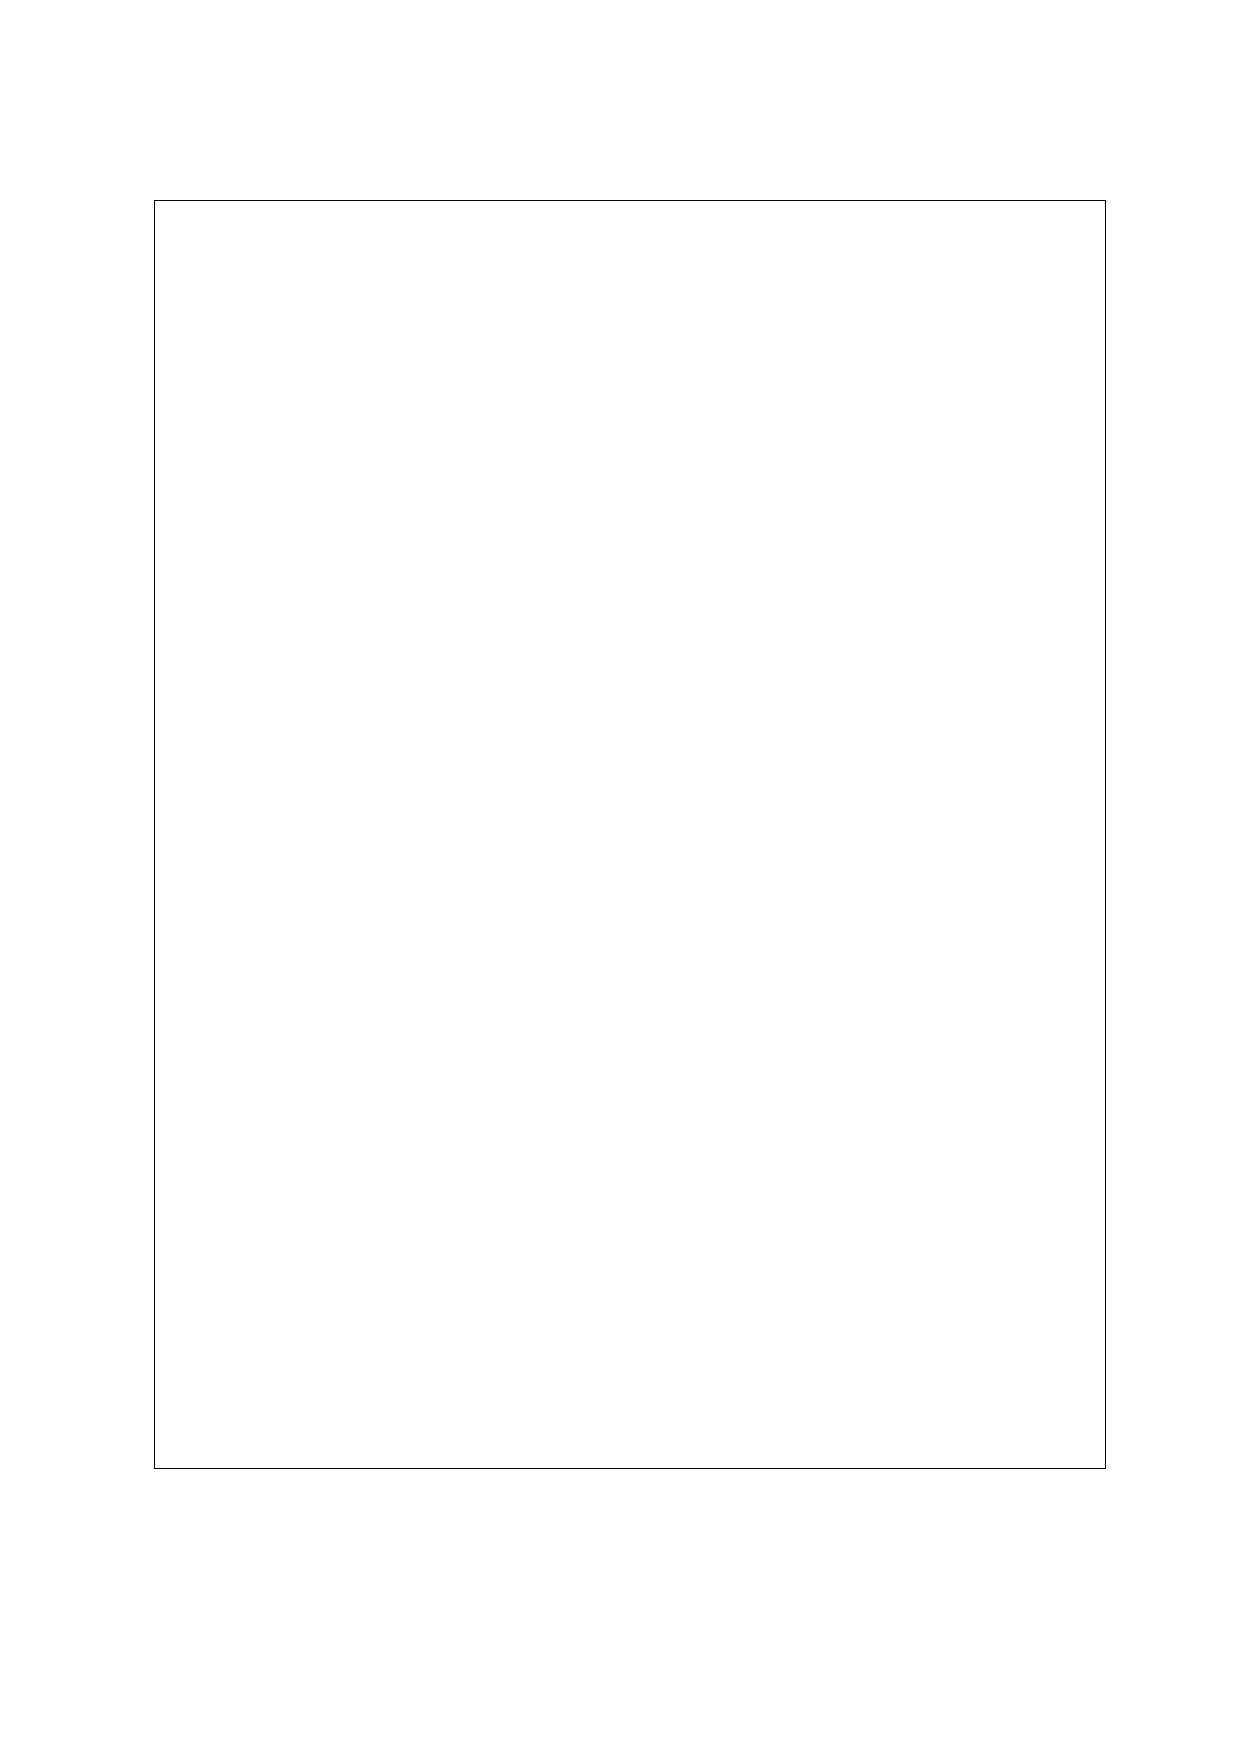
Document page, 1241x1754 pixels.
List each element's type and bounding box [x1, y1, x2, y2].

table_cell [155, 201, 1105, 1468]
